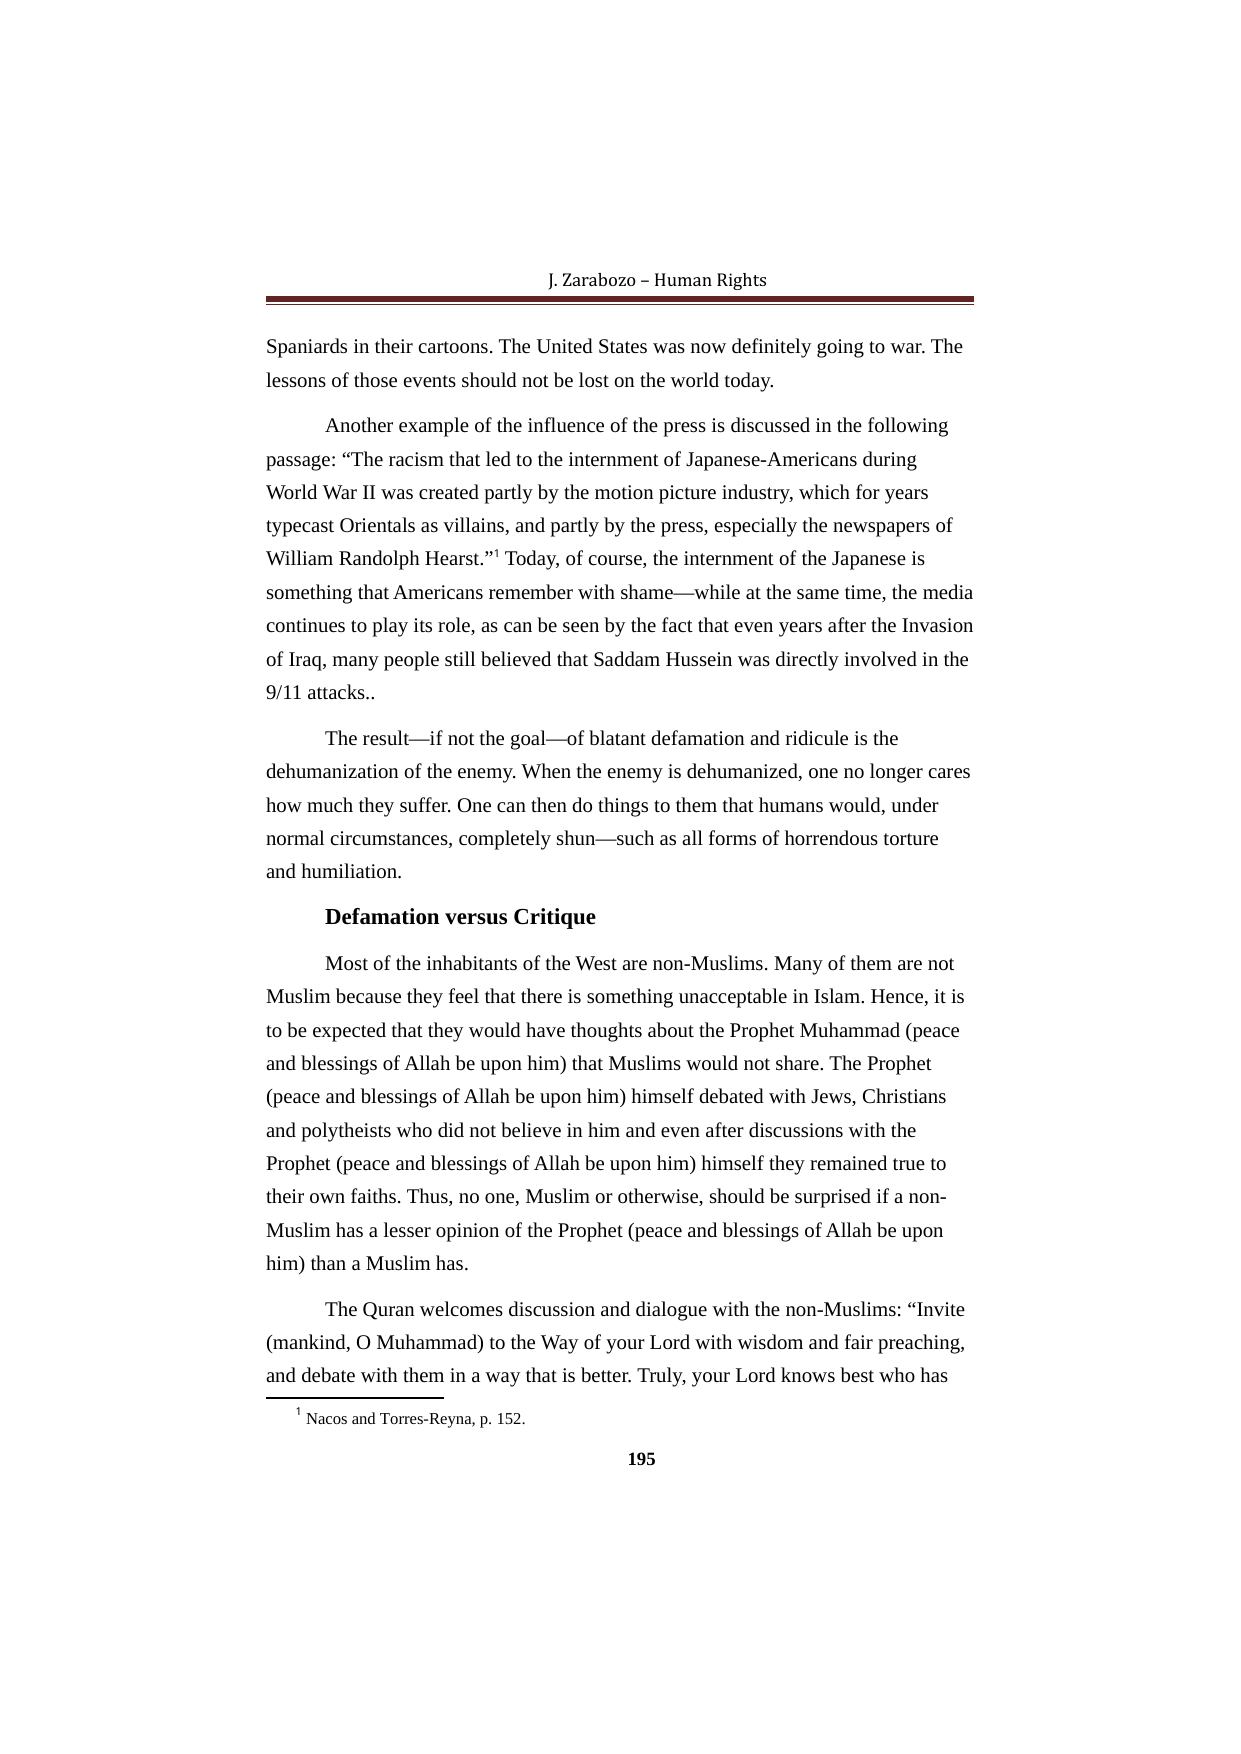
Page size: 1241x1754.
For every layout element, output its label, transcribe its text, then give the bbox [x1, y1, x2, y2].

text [266, 1287, 974, 1387]
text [266, 325, 974, 392]
text Most of the inhabitants of the West are non-Muslims. Many of them are not Muslim because they feel that there is something unacceptable in Islam. Hence, it is to be expected that they would have thoughts about the Prophet Muhammad (peace and blessings of Allah be upon him) that Muslims would not share. The Prophet (peace and blessings of Allah be upon him) himself debated with Jews, Christians and polytheists who did not believe in him and even after discussions with the Prophet (peace and blessings of Allah be upon him) himself they remained true to their own faiths. Thus, no one, Muslim or otherwise, should be surprised if a non-Muslim has a lesser opinion of the Prophet (peace and blessings of Allah be upon him) than a Muslim has. [266, 942, 974, 1275]
text The result—if not the goal—of blatant defamation and ridicule is the dehumanization of the enemy. When the enemy is dehumanized, one no longer cares how much they suffer. One can then do things to them that humans would, under normal circumstances, completely shun—such as all forms of horrendous torture and humiliation. [266, 717, 974, 883]
subtitle Defamation versus Critique [266, 896, 974, 929]
text Another example of the influence of the press is discussed in the following passage: “The racism that led to the internment of Japanese-Americans during World War II was created partly by the motion picture industry, which for years typecast Orientals as villains, and partly by the press, especially the newspapers of William Randolph Hearst.” Today, of course, the internment of the Japanese is something that Americans remember with shame—while at the same time, the media continues to play its role, as can be seen by the fact that even years after the Invasion of Iraq, many people still believed that Saddam Hussein was directly involved in the 9/11 attacks.. [266, 404, 974, 704]
